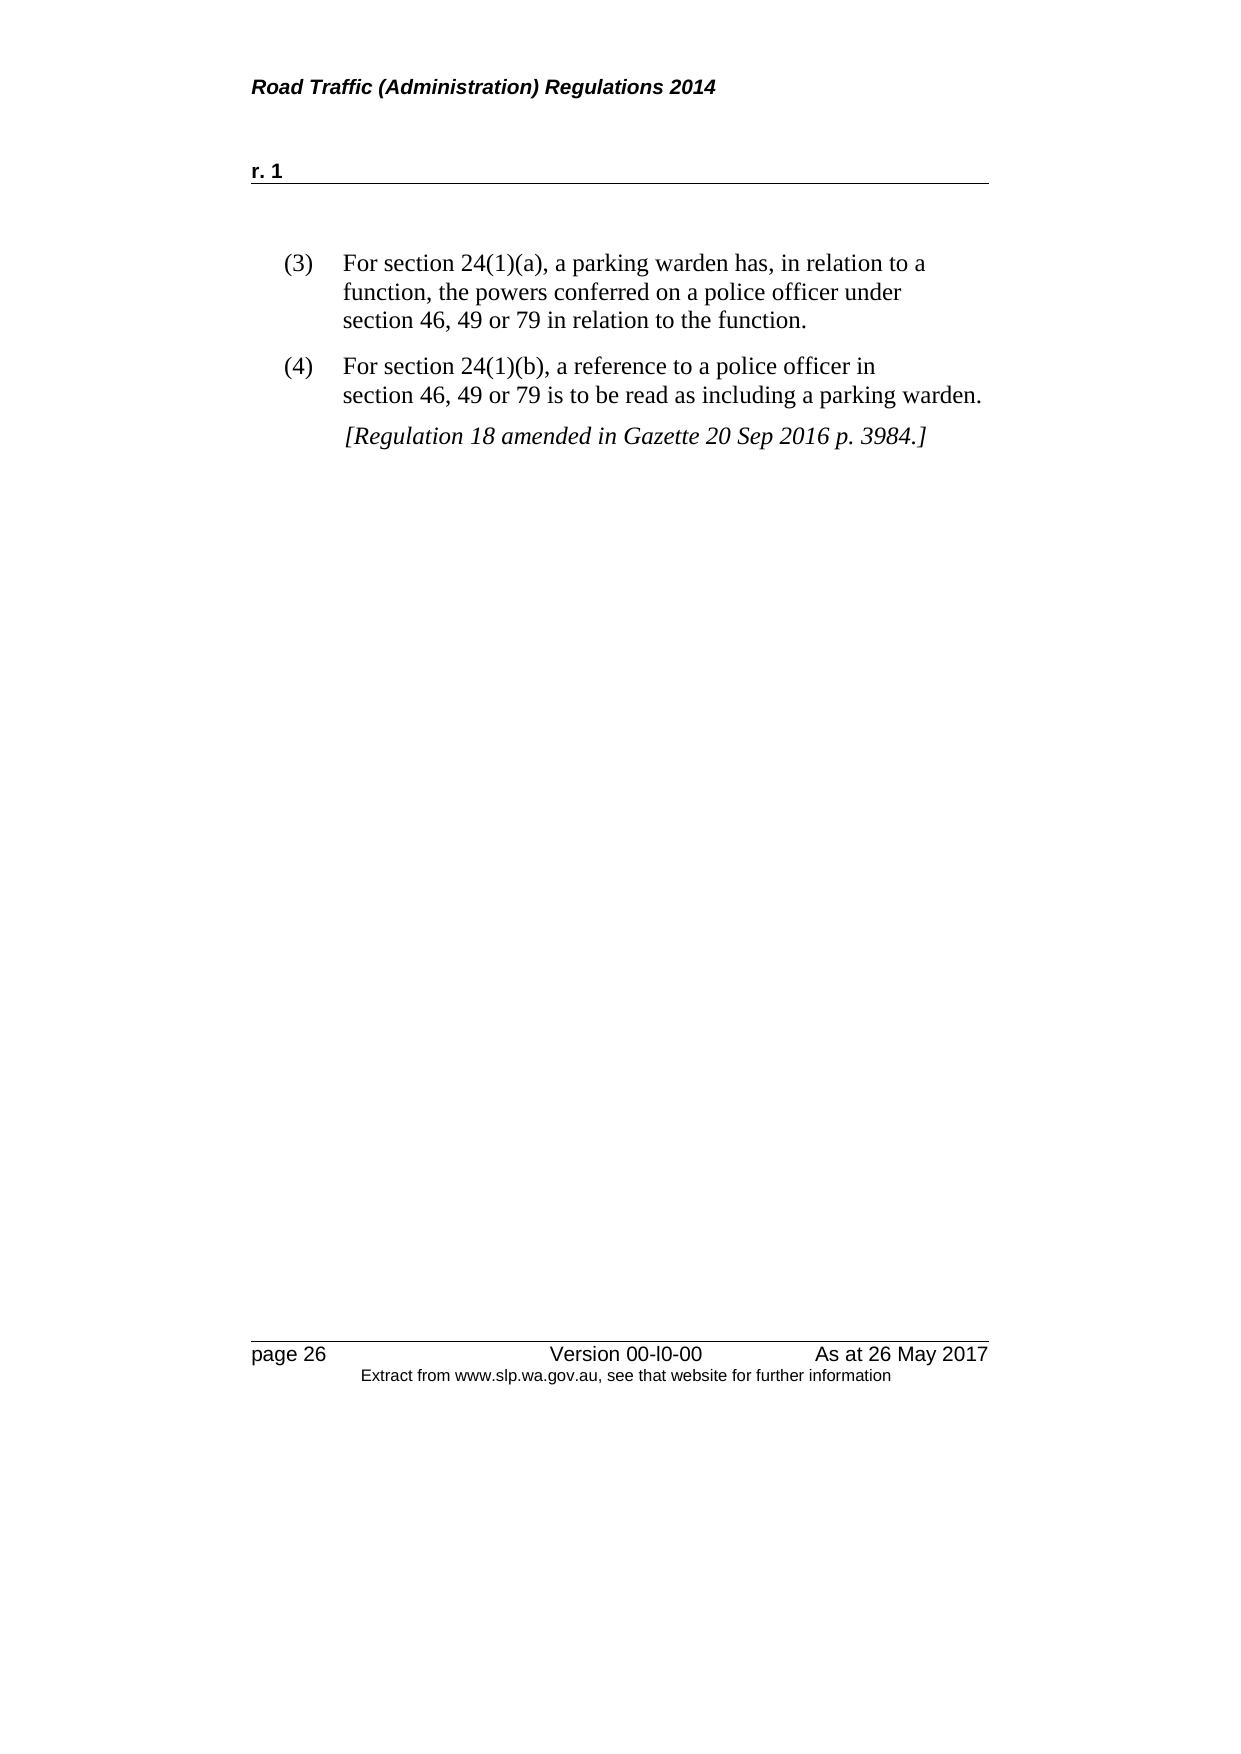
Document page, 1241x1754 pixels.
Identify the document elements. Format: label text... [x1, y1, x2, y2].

text (3) For section 24(1)(a), a parking warden has, in relation to a function, the powers conferred on a police officer under section 46, 49 or 79 in relation to the function. [251, 248, 989, 334]
text (4) For section 24(1)(b), a reference to a police officer in section 46, 49 or 79 is to be read as including a parking warden. [251, 351, 989, 408]
text [Regulation 18 amended in Gazette 20 Sep 2016 p. 3984.] [251, 421, 989, 450]
